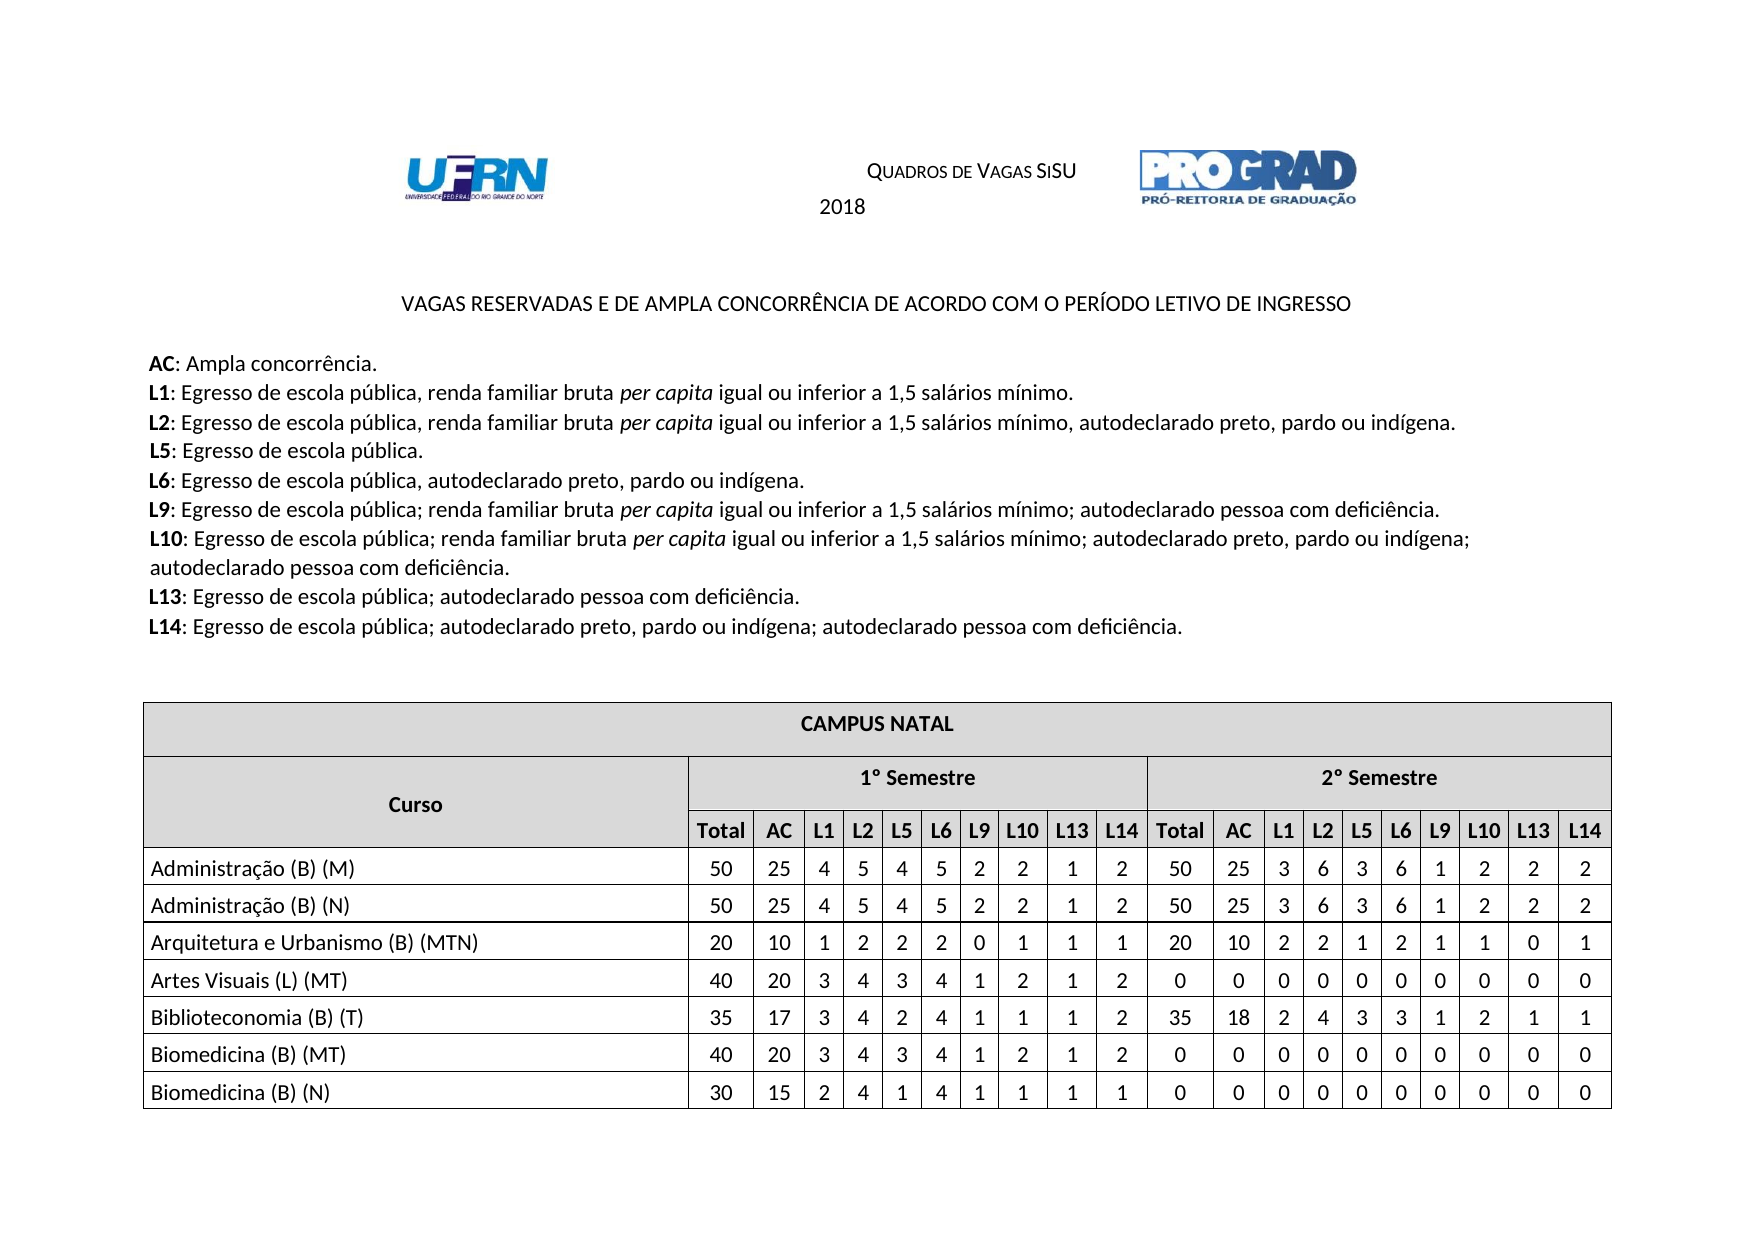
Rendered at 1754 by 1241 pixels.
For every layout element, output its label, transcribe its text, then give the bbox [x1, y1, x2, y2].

text L1: Egresso de escola pública, renda familiar bruta per capita igual ou inferior a 1,5 salários mínimo. [148, 378, 1472, 406]
table_cell L13 [1048, 811, 1096, 847]
table_cell 2 [844, 923, 882, 959]
table_cell 3 [1265, 885, 1303, 921]
table_cell 6 [1304, 885, 1342, 921]
table_cell 25 [1214, 885, 1264, 921]
table_cell 0 [1509, 1072, 1558, 1108]
table_cell 2 [1382, 923, 1420, 959]
table_cell 0 [1265, 960, 1303, 996]
table_cell 0 [1382, 1034, 1420, 1071]
table_cell 25 [1214, 848, 1264, 884]
table_cell Administração (B) (N) [144, 885, 688, 921]
table_cell 0 [1214, 1034, 1264, 1071]
table_cell 3 [1343, 848, 1381, 884]
table_cell L5 [883, 811, 921, 847]
table_cell 1 [1048, 1072, 1096, 1108]
table_cell 0 [1421, 1072, 1459, 1108]
table_cell 1º Semestre [754, 757, 1147, 809]
table_cell 2 [1460, 885, 1508, 921]
table_cell AC [1214, 811, 1264, 847]
table_cell 0 [1265, 1034, 1303, 1071]
table_cell 1 [805, 923, 843, 959]
table_cell 0 [1509, 923, 1558, 959]
table_cell 1 [1097, 923, 1147, 959]
table_cell 3 [883, 1034, 921, 1071]
table_cell 0 [1343, 960, 1381, 996]
table_cell Total [689, 811, 753, 847]
table_cell 1 [1421, 848, 1459, 884]
table_cell L14 [1097, 811, 1147, 847]
table_cell 0 [1148, 1034, 1213, 1071]
table_cell 1 [1097, 1072, 1147, 1108]
table_cell 2 [1097, 1034, 1147, 1071]
table_cell 15 [754, 1072, 804, 1108]
table_cell 1 [961, 1034, 998, 1071]
table_cell Administração (B) (M) [144, 848, 688, 884]
table_cell Arquitetura e Urbanismo (B) (MTN) [144, 923, 688, 959]
table_cell 1 [999, 997, 1047, 1033]
table_cell Curso [144, 757, 688, 847]
table_header CAMPUS NATAL [754, 703, 1213, 756]
table_cell 2 [1460, 848, 1508, 884]
table_header [688, 703, 754, 756]
table_cell 0 [1460, 1034, 1508, 1071]
table_cell 0 [1382, 1072, 1420, 1108]
table_cell 4 [844, 960, 882, 996]
table_cell 35 [1148, 997, 1213, 1033]
table_cell 0 [1214, 960, 1264, 996]
table_cell 5 [922, 885, 960, 921]
table_cell 2 [1559, 885, 1611, 921]
table_cell 2 [883, 997, 921, 1033]
table_cell L6 [1382, 811, 1420, 847]
table_cell 2 [1265, 997, 1303, 1033]
table_cell 4 [1304, 997, 1342, 1033]
table_cell 20 [754, 1034, 804, 1071]
table_cell 1 [1048, 885, 1096, 921]
table_cell 1 [1048, 923, 1096, 959]
table_cell 0 [1343, 1034, 1381, 1071]
table_cell 50 [689, 848, 753, 884]
table_cell 1 [1421, 923, 1459, 959]
table_cell 0 [1509, 960, 1558, 996]
table_cell [689, 757, 754, 809]
table_cell 0 [1265, 1072, 1303, 1108]
text L14: Egresso de escola pública; autodeclarado preto, pardo ou indígena; autodeclarado pessoa com deficiência. [148, 612, 1472, 640]
table_cell 20 [754, 960, 804, 996]
table_cell L10 [999, 811, 1047, 847]
table_cell 20 [689, 923, 753, 959]
table_cell 0 [1343, 1072, 1381, 1108]
table_cell 0 [1421, 960, 1459, 996]
table_cell 2 [922, 923, 960, 959]
table_cell 4 [805, 848, 843, 884]
table_cell 1 [1048, 1034, 1096, 1071]
table_cell 0 [1559, 1034, 1611, 1071]
table_cell 2 [999, 848, 1047, 884]
table_cell Artes Visuais (L) (MT) [144, 960, 688, 996]
table_cell 4 [922, 960, 960, 996]
table_cell 4 [844, 1072, 882, 1108]
table_cell 3 [1343, 997, 1381, 1033]
table_cell L9 [961, 811, 998, 847]
table_cell 2 [1559, 848, 1611, 884]
table_cell 2 [961, 848, 998, 884]
table_cell 10 [1214, 923, 1264, 959]
table_cell 0 [1559, 1072, 1611, 1108]
table_cell 2 [1304, 923, 1342, 959]
table_cell L2 [844, 811, 882, 847]
table_cell 5 [844, 885, 882, 921]
table_cell 1 [1509, 997, 1558, 1033]
table_cell 4 [922, 1034, 960, 1071]
table_header [144, 703, 688, 756]
table_cell 1 [999, 1072, 1047, 1108]
table_cell 40 [689, 1034, 753, 1071]
table_cell 4 [922, 1072, 960, 1108]
table_cell 0 [1304, 1034, 1342, 1071]
table_cell 40 [689, 960, 753, 996]
picture [398, 145, 555, 211]
table_cell 2 [1460, 997, 1508, 1033]
table_cell 0 [1460, 1072, 1508, 1108]
table_cell Biomedicina (B) (MT) [144, 1034, 688, 1071]
table_cell 0 [1421, 1034, 1459, 1071]
table_cell 2º Semestre [1264, 757, 1611, 809]
table_cell 6 [1304, 848, 1342, 884]
table_cell L9 [1421, 811, 1459, 847]
picture [1139, 150, 1358, 206]
text L2: Egresso de escola pública, renda familiar bruta per capita igual ou inferior a 1,5 salários mínimo, autodeclarado preto, pardo ou indígena. L5: Egresso de escola pública. [148, 408, 1472, 464]
table_cell 1 [1421, 885, 1459, 921]
table_cell 1 [1421, 997, 1459, 1033]
table_cell 4 [805, 885, 843, 921]
table_cell 2 [999, 1034, 1047, 1071]
table_cell L5 [1343, 811, 1381, 847]
text VAGAS RESERVADAS E DE AMPLA CONCORRÊNCIA DE ACORDO COM O PERÍODO LETIVO DE INGRESSO [401, 289, 1472, 317]
table_cell 1 [1460, 923, 1508, 959]
table_cell L14 [1559, 811, 1611, 847]
table_cell 1 [1559, 923, 1611, 959]
table_cell 3 [805, 1034, 843, 1071]
table_cell 4 [922, 997, 960, 1033]
table_cell 5 [844, 848, 882, 884]
table_cell 25 [754, 885, 804, 921]
table_cell 6 [1382, 848, 1420, 884]
table_cell L2 [1304, 811, 1342, 847]
table_cell 4 [883, 848, 921, 884]
table_cell 2 [1265, 923, 1303, 959]
table_cell 0 [1460, 960, 1508, 996]
table_cell 20 [1148, 923, 1213, 959]
table_cell 1 [1048, 960, 1096, 996]
table_cell 2 [805, 1072, 843, 1108]
table_cell 6 [1382, 885, 1420, 921]
table_cell 25 [754, 848, 804, 884]
table_cell 1 [999, 923, 1047, 959]
table_header [1213, 703, 1264, 756]
table_cell 1 [961, 997, 998, 1033]
table_cell L1 [1265, 811, 1303, 847]
table_cell 3 [1265, 848, 1303, 884]
table_cell 2 [961, 885, 998, 921]
table_cell 3 [883, 960, 921, 996]
table_cell 1 [961, 960, 998, 996]
text L9: Egresso de escola pública; renda familiar bruta per capita igual ou inferior a 1,5 salários mínimo; autodeclarado pessoa com deficiência. L10: Egresso de escola pública; renda familiar bruta per capita igual ou inferior a 1,5 salários mínimo; autodeclarado preto, pardo ou indígena; autodeclarado pessoa com deficiência. [148, 495, 1472, 581]
table_cell 2 [999, 885, 1047, 921]
table_cell 3 [805, 997, 843, 1033]
table_cell 2 [999, 960, 1047, 996]
text 2018 [150, 192, 1472, 221]
table_cell 2 [1097, 848, 1147, 884]
table_cell 1 [1048, 848, 1096, 884]
table_cell 50 [1148, 848, 1213, 884]
table_cell 0 [1148, 960, 1213, 996]
table_cell L10 [1460, 811, 1508, 847]
table_cell 2 [1097, 997, 1147, 1033]
table_cell 50 [689, 885, 753, 921]
table_header [1264, 703, 1611, 756]
table_cell 0 [1559, 960, 1611, 996]
table_cell 1 [1048, 997, 1096, 1033]
table_cell L13 [1509, 811, 1558, 847]
table_cell 0 [1509, 1034, 1558, 1071]
table_cell [1213, 757, 1264, 809]
table_cell 0 [1382, 960, 1420, 996]
table_cell 4 [844, 997, 882, 1033]
table_cell 0 [1304, 960, 1342, 996]
table_cell 2 [883, 923, 921, 959]
table_cell L6 [922, 811, 960, 847]
table_cell 10 [754, 923, 804, 959]
text QUADROS DE VAGAS SISU [555, 157, 1139, 184]
table_cell 2 [1509, 848, 1558, 884]
table_cell Total [1148, 811, 1213, 847]
table_cell 1 [1559, 997, 1611, 1033]
table_cell 18 [1214, 997, 1264, 1033]
table_cell 1 [1343, 923, 1381, 959]
table_cell AC [754, 811, 804, 847]
table_cell 2 [1097, 960, 1147, 996]
table_cell Biblioteconomia (B) (T) [144, 997, 688, 1033]
text AC: Ampla concorrência. [148, 349, 1472, 377]
table_cell 1 [883, 1072, 921, 1108]
table_cell 1 [961, 1072, 998, 1108]
table_cell [1148, 757, 1213, 809]
table_cell 0 [961, 923, 998, 959]
text L6: Egresso de escola pública, autodeclarado preto, pardo ou indígena. [148, 466, 1472, 494]
table_cell 17 [754, 997, 804, 1033]
table_cell 50 [1148, 885, 1213, 921]
table_cell 30 [689, 1072, 753, 1108]
text L13: Egresso de escola pública; autodeclarado pessoa com deficiência. [148, 582, 1472, 610]
table_cell 2 [1509, 885, 1558, 921]
table_cell 0 [1214, 1072, 1264, 1108]
table_cell 5 [922, 848, 960, 884]
table_cell 35 [689, 997, 753, 1033]
table_cell 3 [1343, 885, 1381, 921]
table_cell 4 [883, 885, 921, 921]
table_cell 0 [1304, 1072, 1342, 1108]
table_cell L1 [805, 811, 843, 847]
table_cell 3 [805, 960, 843, 996]
table_cell 4 [844, 1034, 882, 1071]
table_cell 2 [1097, 885, 1147, 921]
table_cell 3 [1382, 997, 1420, 1033]
table_cell 0 [1148, 1072, 1213, 1108]
table_cell Biomedicina (B) (N) [144, 1072, 688, 1108]
